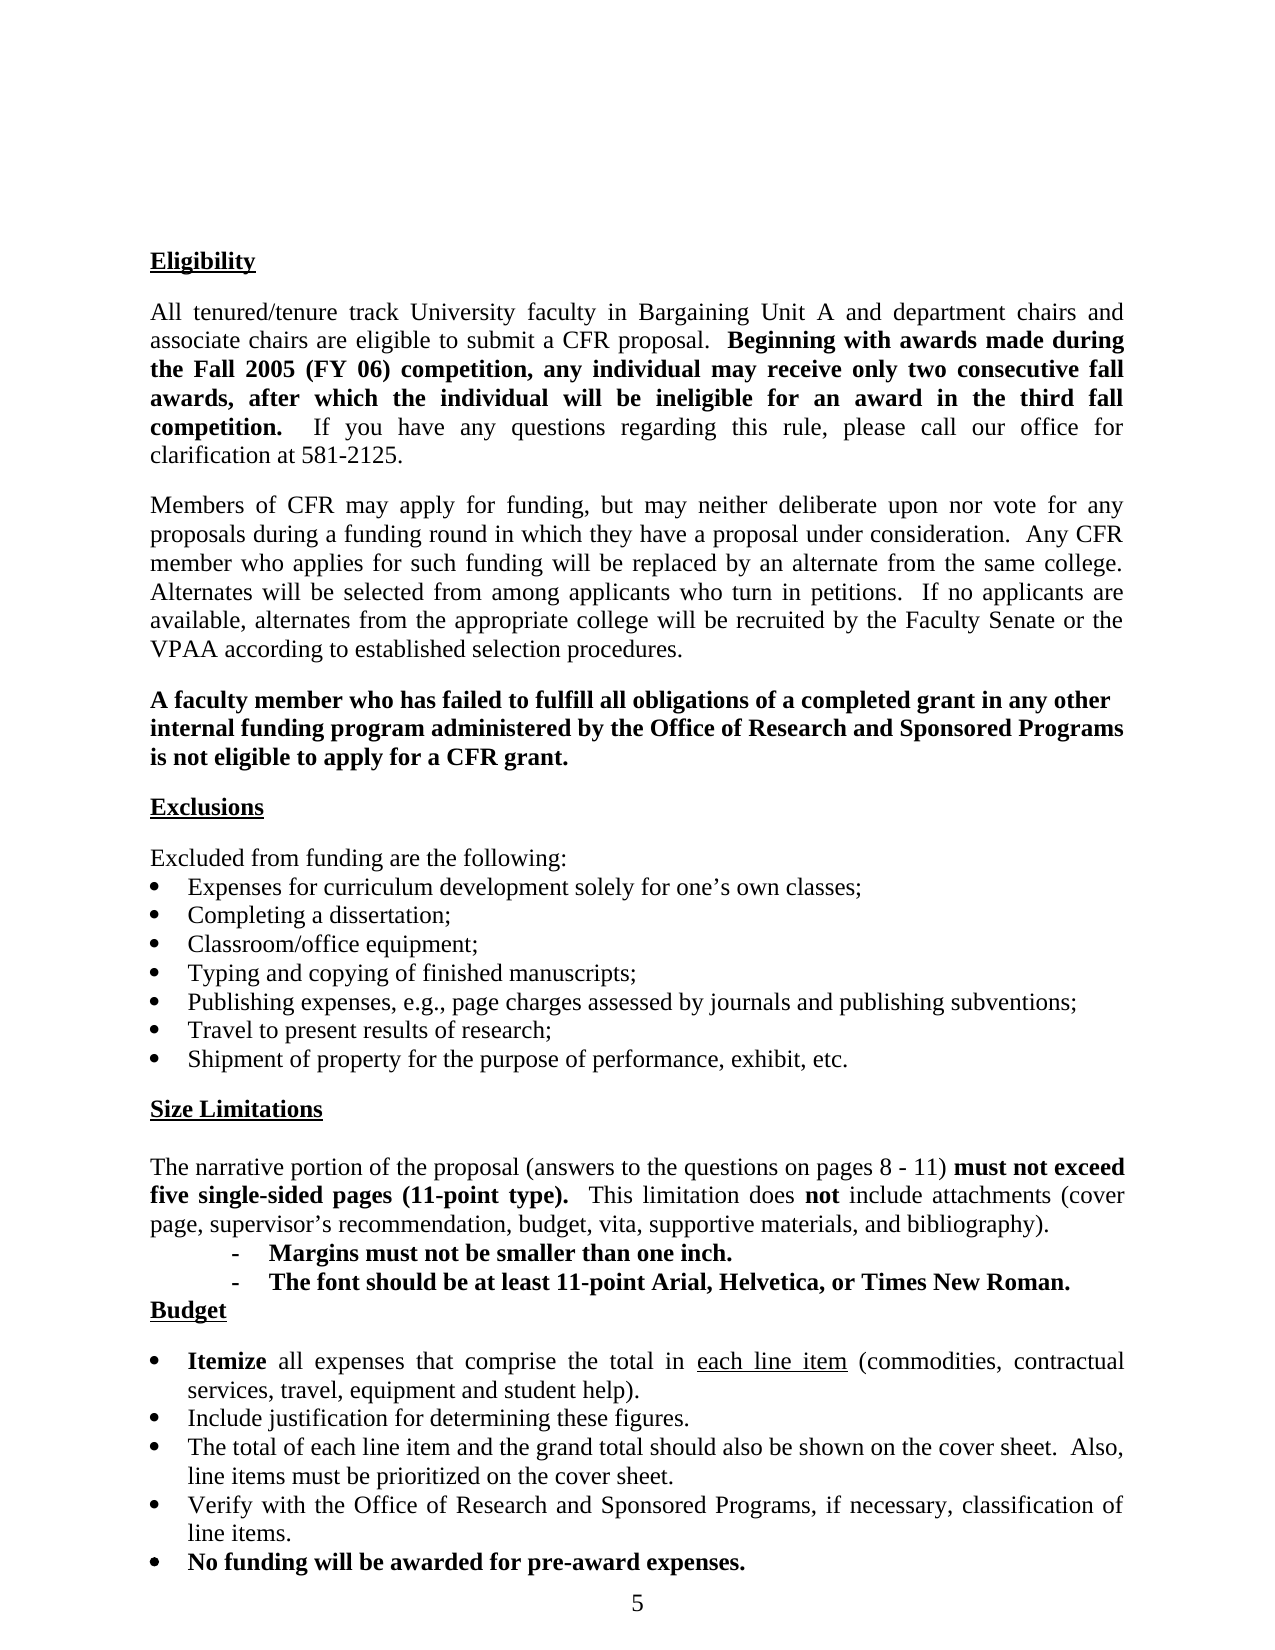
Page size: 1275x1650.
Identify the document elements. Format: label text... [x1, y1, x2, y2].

list The total of each line item and the grand total should also be shown on the cover sheet. Also, line items must be prioritized on the cover sheet. [150, 1432, 1125, 1490]
text Exclusions [150, 792, 1125, 821]
text The narrative portion of the proposal (answers to the questions on pages 8 - 11) must not exceed five single-sided pages (11-point type). This limitation does not include attachments (cover page, supervisor’s recommendation, budget, vita, supportive materials, and bibliography). [150, 1152, 1125, 1238]
list The font should be at least 11-point Arial, Helvetica, or Times New Roman. [231, 1267, 1125, 1296]
list Typing and copying of finished manuscripts; [150, 958, 1125, 987]
list Expenses for curriculum development solely for one’s own classes; [150, 872, 1125, 900]
text Excluded from funding are the following: [150, 843, 1125, 872]
text Budget [150, 1296, 1125, 1324]
text Eligibility [150, 246, 1125, 275]
list Publishing expenses, e.g., page charges assessed by journals and publishing subventions; [150, 987, 1125, 1015]
text Members of CFR may apply for funding, but may neither deliberate upon nor vote for any proposals during a funding round in which they have a proposal under consideration. Any CFR member who applies for such funding will be replaced by an alternate from the same college. Alternates will be selected from among applicants who turn in petitions. If no applicants are available, alternates from the appropriate college will be recruited by the Faculty Senate or the VPAA according to established selection procedures. [150, 491, 1125, 663]
list No funding will be awarded for pre-award expenses. [150, 1547, 1125, 1576]
list Itemize all expenses that comprise the total in each line item (commodities, contractual services, travel, equipment and student help). [150, 1346, 1125, 1403]
list Classroom/office equipment; [150, 929, 1125, 958]
text All tenured/tenure track University faculty in Bargaining Unit A and department chairs and associate chairs are eligible to submit a CFR proposal. Beginning with awards made during the Fall 2005 (FY 06) competition, any individual may receive only two consecutive fall awards, after which the individual will be ineligible for an award in the third fall competition. If you have any questions regarding this rule, please call our office for clarification at 581-2125. [150, 297, 1125, 469]
list Travel to present results of research; [150, 1015, 1125, 1044]
list Shipment of property for the purpose of performance, exhibit, etc. [150, 1044, 1125, 1073]
list Completing a dissertation; [150, 900, 1125, 929]
list A faculty member who has failed to fulfill all obligations of a completed grant in any other internal funding program administered by the Office of Research and Sponsored Programs is not eligible to apply for a CFR grant. [150, 685, 1125, 771]
list Margins must not be smaller than one inch. [231, 1238, 1125, 1267]
list Include justification for determining these figures. [150, 1403, 1125, 1432]
list Verify with the Office of Research and Sponsored Programs, if necessary, classification of line items. [150, 1490, 1125, 1547]
text Size Limitations [150, 1094, 1125, 1123]
